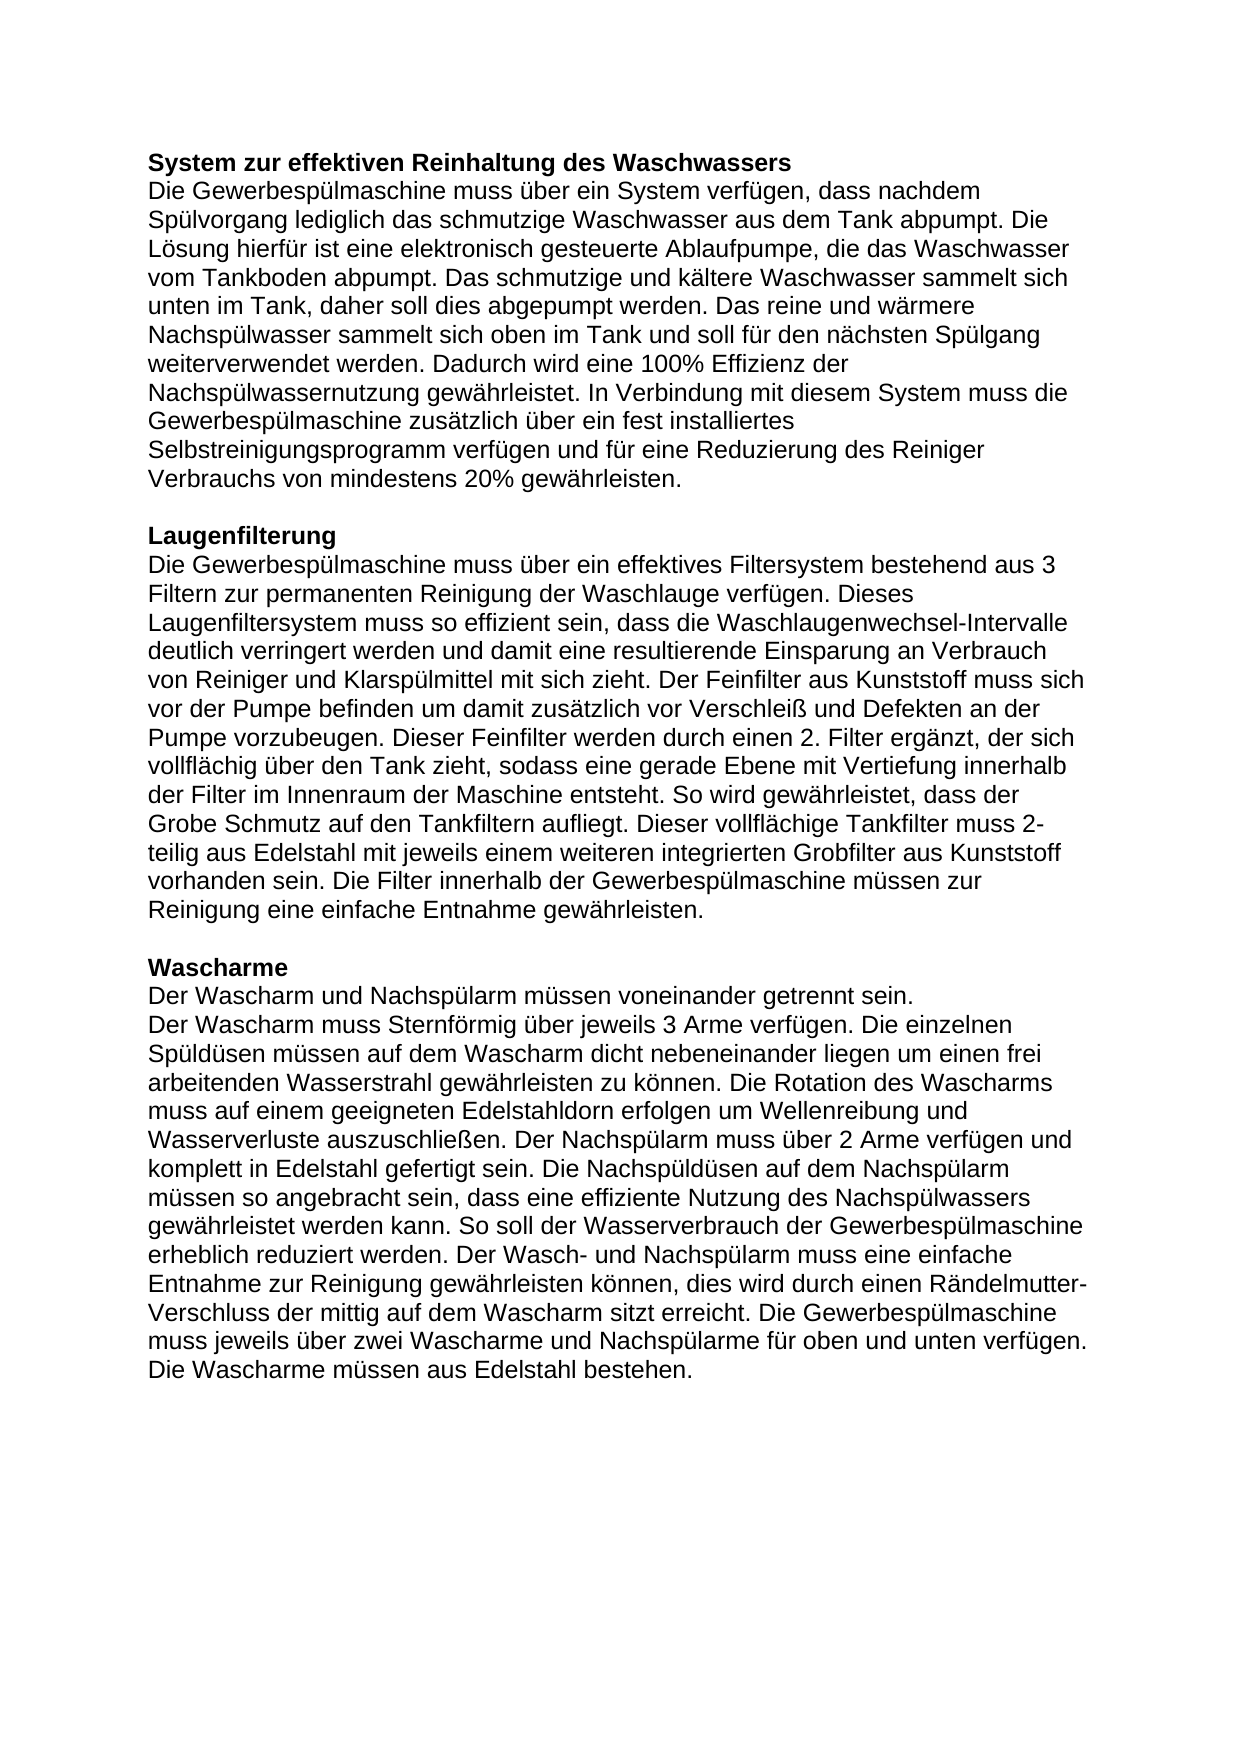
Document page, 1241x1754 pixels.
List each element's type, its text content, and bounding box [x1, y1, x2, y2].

text Laugenfilterung [148, 521, 1093, 550]
text Der Wascharm muss Sternförmig über jeweils 3 Arme verfügen. Die einzelnen Spüldüsen müssen auf dem Wascharm dicht nebeneinander liegen um einen frei arbeitenden Wasserstrahl gewährleisten zu können. Die Rotation des Wascharms muss auf einem geeigneten Edelstahldorn erfolgen um Wellenreibung und Wasserverluste auszuschließen. Der Nachspülarm muss über 2 Arme verfügen und komplett in Edelstahl gefertigt sein. Die Nachspüldüsen auf dem Nachspülarm müssen so angebracht sein, dass eine effiziente Nutzung des Nachspülwassers gewährleistet werden kann. So soll der Wasserverbrauch der Gewerbespülmaschine erheblich reduziert werden. Der Wasch- und Nachspülarm muss eine einfache Entnahme zur Reinigung gewährleisten können, dies wird durch einen Rändelmutter-Verschluss der mittig auf dem Wascharm sitzt erreicht. Die Gewerbespülmaschine muss jeweils über zwei Wascharme und Nachspülarme für oben und unten verfügen. Die Wascharme müssen aus Edelstahl bestehen. [148, 1010, 1093, 1384]
text System zur effektiven Reinhaltung des Waschwassers [148, 148, 1093, 176]
text Die Gewerbespülmaschine muss über ein effektives Filtersystem bestehend aus 3 Filtern zur permanenten Reinigung der Waschlauge verfügen. Dieses Laugenfiltersystem muss so effizient sein, dass die Waschlaugenwechsel-Intervalle deutlich verringert werden und damit eine resultierende Einsparung an Verbrauch von Reiniger und Klarspülmittel mit sich zieht. Der Feinfilter aus Kunststoff muss sich vor der Pumpe befinden um damit zusätzlich vor Verschleiß und Defekten an der Pumpe vorzubeugen. Dieser Feinfilter werden durch einen 2. Filter ergänzt, der sich vollflächig über den Tank zieht, sodass eine gerade Ebene mit Vertiefung innerhalb der Filter im Innenraum der Maschine entsteht. So wird gewährleistet, dass der Grobe Schmutz auf den Tankfiltern aufliegt. Dieser vollflächige Tankfilter muss 2-teilig aus Edelstahl mit jeweils einem weiteren integrierten Grobfilter aus Kunststoff vorhanden sein. Die Filter innerhalb der Gewerbespülmaschine müssen zur Reinigung eine einfache Entnahme gewährleisten. [148, 550, 1093, 924]
text Wascharme [148, 953, 1093, 981]
text Der Wascharm und Nachspülarm müssen voneinander getrennt sein. [148, 981, 1093, 1010]
text Die Gewerbespülmaschine muss über ein System verfügen, dass nachdem Spülvorgang lediglich das schmutzige Waschwasser aus dem Tank abpumpt. Die Lösung hierfür ist eine elektronisch gesteuerte Ablaufpumpe, die das Waschwasser vom Tankboden abpumpt. Das schmutzige und kältere Waschwasser sammelt sich unten im Tank, daher soll dies abgepumpt werden. Das reine und wärmere Nachspülwasser sammelt sich oben im Tank und soll für den nächsten Spülgang weiterverwendet werden. Dadurch wird eine 100% Effizienz der Nachspülwassernutzung gewährleistet. In Verbindung mit diesem System muss die Gewerbespülmaschine zusätzlich über ein fest installiertes Selbstreinigungsprogramm verfügen und für eine Reduzierung des Reiniger Verbrauchs von mindestens 20% gewährleisten. [148, 176, 1093, 493]
